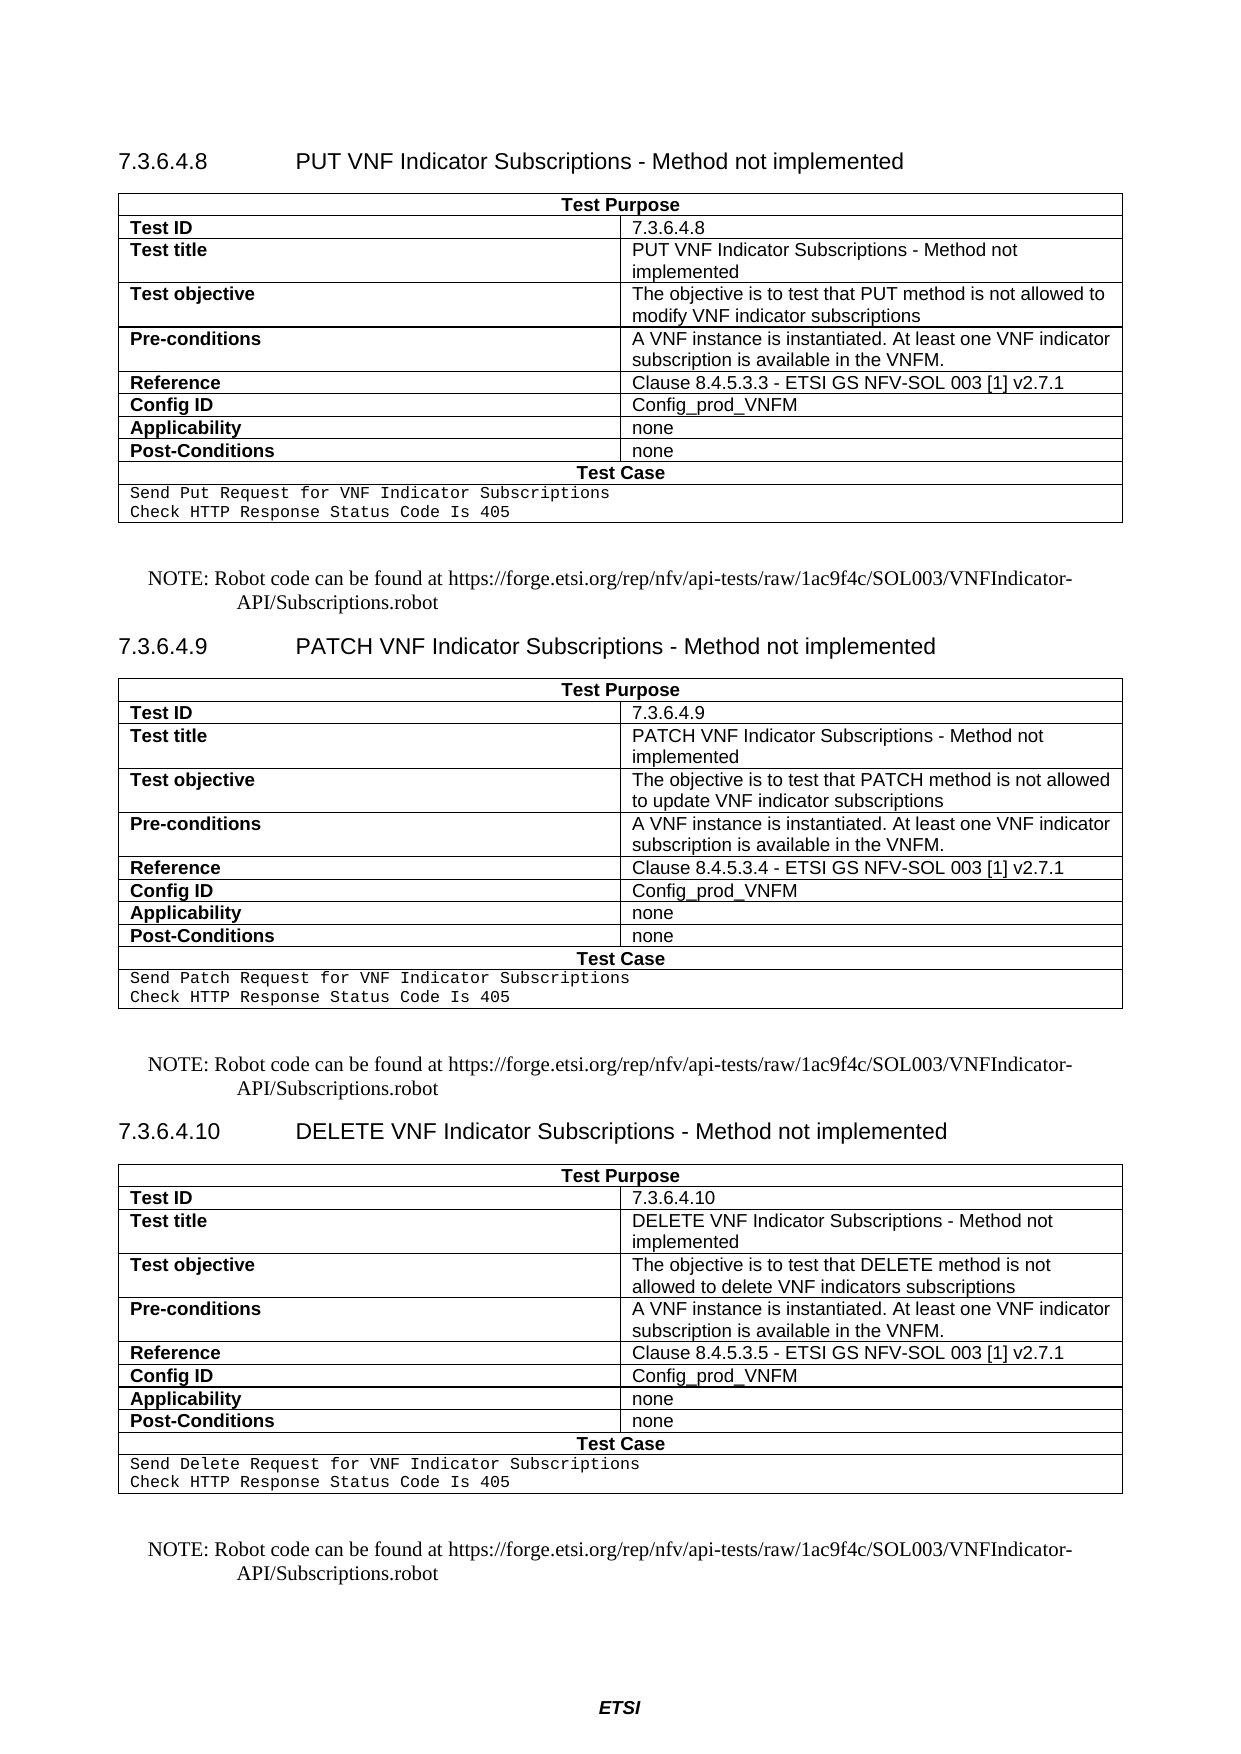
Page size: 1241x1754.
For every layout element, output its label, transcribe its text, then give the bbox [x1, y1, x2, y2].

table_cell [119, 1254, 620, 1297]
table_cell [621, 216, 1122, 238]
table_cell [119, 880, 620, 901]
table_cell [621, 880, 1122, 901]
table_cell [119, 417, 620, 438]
subtitle 7.3.6.4.8 PUT VNF Indicator Subscriptions - Method not implemented [118, 148, 1122, 174]
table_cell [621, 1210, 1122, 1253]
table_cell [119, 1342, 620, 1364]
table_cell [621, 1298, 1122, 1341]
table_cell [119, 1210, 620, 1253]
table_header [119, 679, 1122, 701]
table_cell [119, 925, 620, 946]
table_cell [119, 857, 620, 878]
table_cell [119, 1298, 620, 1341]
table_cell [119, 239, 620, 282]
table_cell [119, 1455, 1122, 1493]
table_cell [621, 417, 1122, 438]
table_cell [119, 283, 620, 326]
subtitle 7.3.6.4.9 PATCH VNF Indicator Subscriptions - Method not implemented [118, 633, 1122, 659]
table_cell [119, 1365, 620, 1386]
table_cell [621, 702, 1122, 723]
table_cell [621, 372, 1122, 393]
subtitle 7.3.6.4.10 DELETE VNF Indicator Subscriptions - Method not implemented [118, 1118, 1122, 1145]
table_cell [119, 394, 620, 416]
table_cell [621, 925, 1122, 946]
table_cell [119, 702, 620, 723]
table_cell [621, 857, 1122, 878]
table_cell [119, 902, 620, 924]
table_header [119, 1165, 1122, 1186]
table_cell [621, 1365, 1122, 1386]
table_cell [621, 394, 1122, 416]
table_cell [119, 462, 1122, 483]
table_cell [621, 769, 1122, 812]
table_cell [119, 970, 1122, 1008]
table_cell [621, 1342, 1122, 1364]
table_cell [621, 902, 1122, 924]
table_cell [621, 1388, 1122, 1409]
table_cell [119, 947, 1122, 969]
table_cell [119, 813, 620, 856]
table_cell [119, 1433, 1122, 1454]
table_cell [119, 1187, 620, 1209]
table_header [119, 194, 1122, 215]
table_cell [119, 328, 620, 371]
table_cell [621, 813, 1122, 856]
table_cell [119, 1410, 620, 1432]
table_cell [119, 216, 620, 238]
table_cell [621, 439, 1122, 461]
text NOTE: Robot code can be found at https://forge.etsi.org/rep/nfv/api-tests/raw/1ac9f4c/SOL003/VNFIndicator-API/Subscriptions.robot [148, 1051, 1122, 1099]
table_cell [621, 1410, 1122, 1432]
text NOTE: Robot code can be found at https://forge.etsi.org/rep/nfv/api-tests/raw/1ac9f4c/SOL003/VNFIndicator-API/Subscriptions.robot [148, 1537, 1122, 1585]
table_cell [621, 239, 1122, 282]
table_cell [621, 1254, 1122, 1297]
text NOTE: Robot code can be found at https://forge.etsi.org/rep/nfv/api-tests/raw/1ac9f4c/SOL003/VNFIndicator-API/Subscriptions.robot [148, 566, 1122, 614]
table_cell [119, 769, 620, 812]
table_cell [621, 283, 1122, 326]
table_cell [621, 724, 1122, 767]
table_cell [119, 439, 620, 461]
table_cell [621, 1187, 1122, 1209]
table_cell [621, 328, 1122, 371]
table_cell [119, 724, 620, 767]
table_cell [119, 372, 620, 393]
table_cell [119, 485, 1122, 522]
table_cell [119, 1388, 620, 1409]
